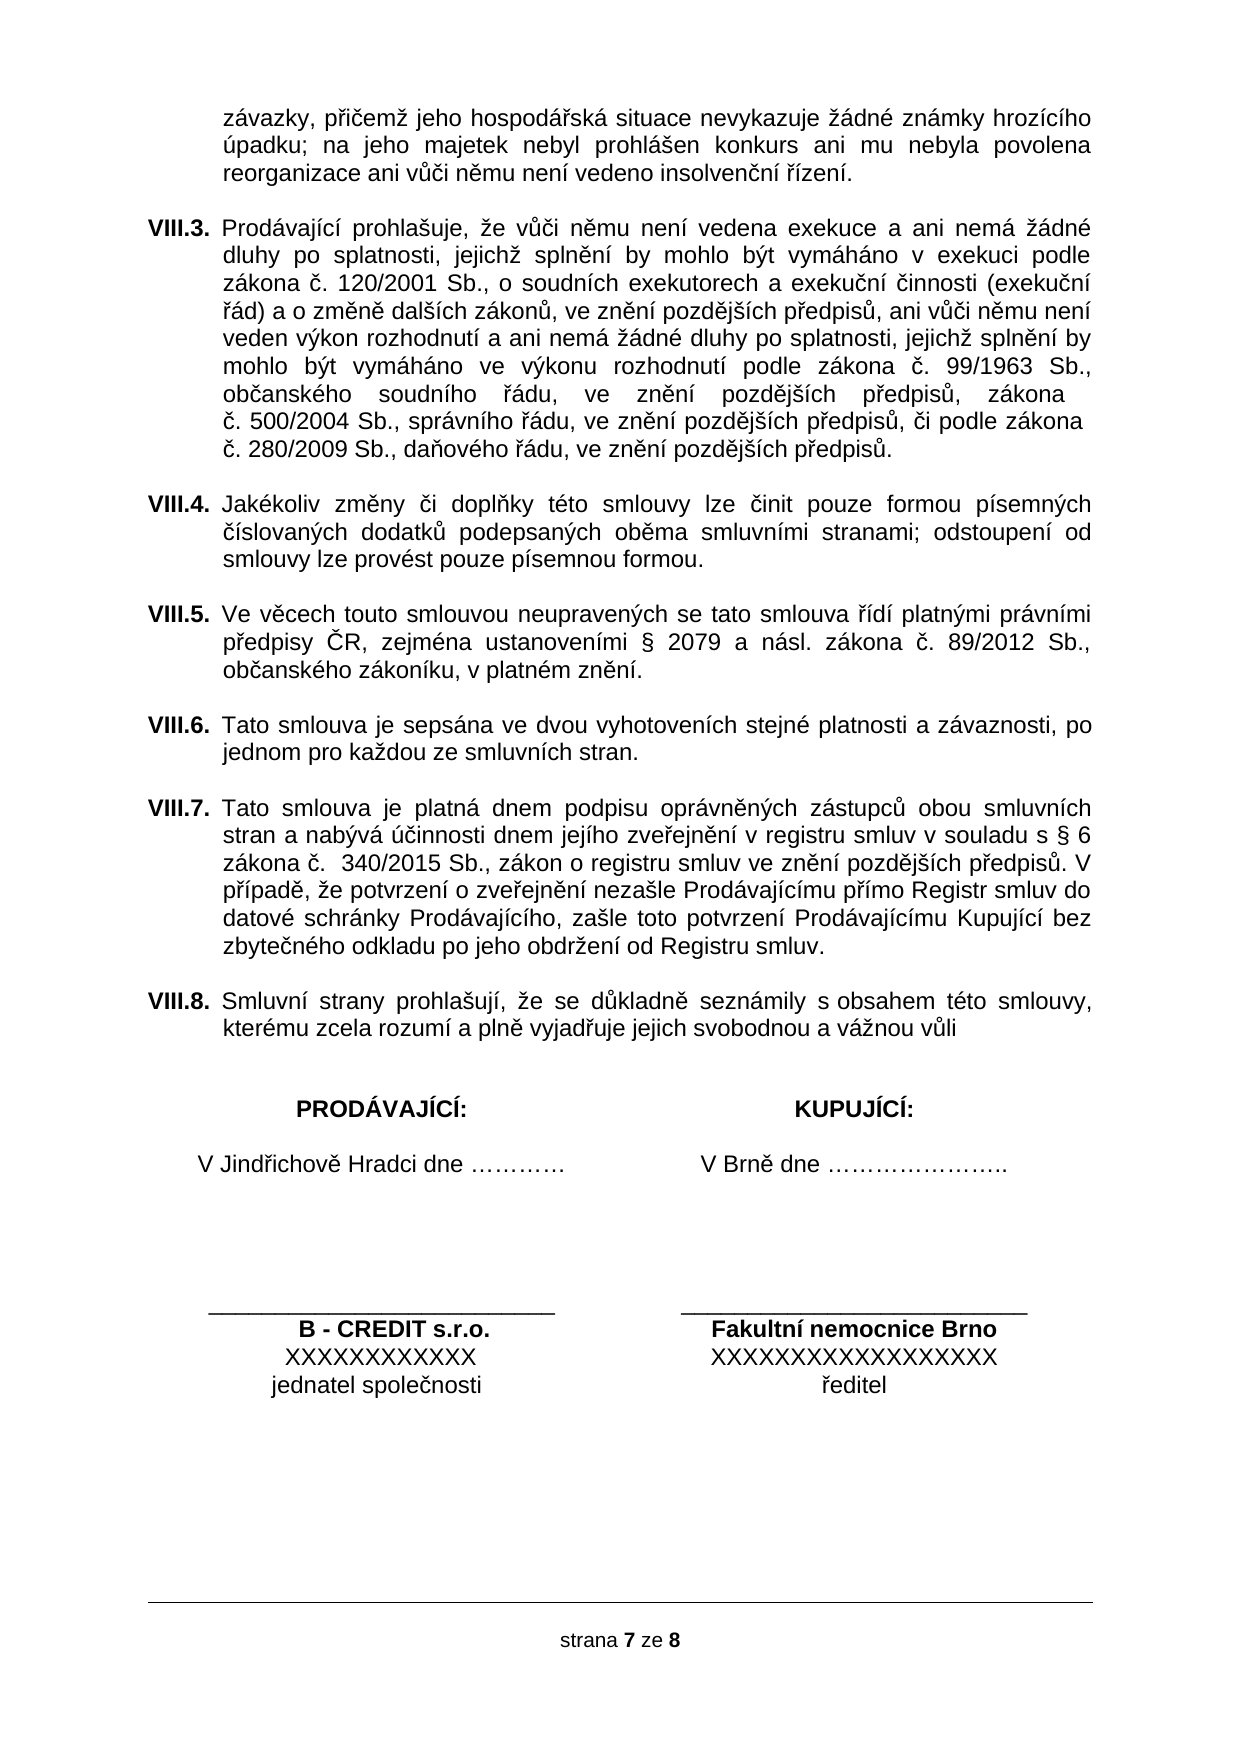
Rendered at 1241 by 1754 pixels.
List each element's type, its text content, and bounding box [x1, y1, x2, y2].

list Ve věcech touto smlouvou neupravených se tato smlouva řídí platnými právními předpisy ČR, zejména ustanoveními § 2079 a násl. zákona č. 89/2012 Sb., občanského zákoníku, v platném znění. [148, 600, 1093, 683]
list Tato smlouva je platná dnem podpisu oprávněných zástupců obou smluvních stran a nabývá účinnosti dnem jejího zveřejnění v registru smluv v souladu s § 6 zákona č. 340/2015 Sb., zákon o registru smluv ve znění pozdějších předpisů. V případě, že potvrzení o zveřejnění nezašle Prodávajícímu přímo Registr smluv do datové schránky Prodávajícího, zašle toto potvrzení Prodávajícímu Kupující bez zbytečného odkladu po jeho obdržení od Registru smluv. [148, 793, 1093, 959]
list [148, 103, 1093, 186]
table_header PRODÁVAJÍCÍ: V Jindřichově Hradci dne ………… __________________________ B - CREDIT s.r.o. XXXXXXXXXXXX jednatel společnosti [148, 1095, 616, 1398]
list Smluvní strany prohlašují, že se důkladně seznámily s obsahem této smlouvy, kterému zcela rozumí a plně vyjadřuje jejich svobodnou a vážnou vůli [148, 987, 1093, 1042]
table_header KUPUJÍCÍ: V Brně dne ………………….. __________________________ Fakultní nemocnice Brno XXXXXXXXXXXXXXXXXX ředitel [616, 1095, 1093, 1398]
list Tato smlouva je sepsána ve dvou vyhotoveních stejné platnosti a závaznosti, po jednom pro každou ze smluvních stran. [148, 711, 1093, 766]
list Prodávající prohlašuje, že vůči němu není vedena exekuce a ani nemá žádné dluhy po splatnosti, jejichž splnění by mohlo být vymáháno v exekuci podle zákona č. 120/2001 Sb., o soudních exekutorech a exekuční činnosti (exekuční řád) a o změně dalších zákonů, ve znění pozdějších předpisů, ani vůči němu není veden výkon rozhodnutí a ani nemá žádné dluhy po splatnosti, jejichž splnění by mohlo být vymáháno ve výkonu rozhodnutí podle zákona č. 99/1963 Sb., občanského soudního řádu, ve znění pozdějších předpisů, zákona č. 500/2004 Sb., správního řádu, ve znění pozdějších předpisů, či podle zákona č. 280/2009 Sb., daňového řádu, ve znění pozdějších předpisů. [148, 214, 1093, 462]
list Jakékoliv změny či doplňky této smlouvy lze činit pouze formou písemných číslovaných dodatků podepsaných oběma smluvními stranami; odstoupení od smlouvy lze provést pouze písemnou formou. [148, 490, 1093, 573]
